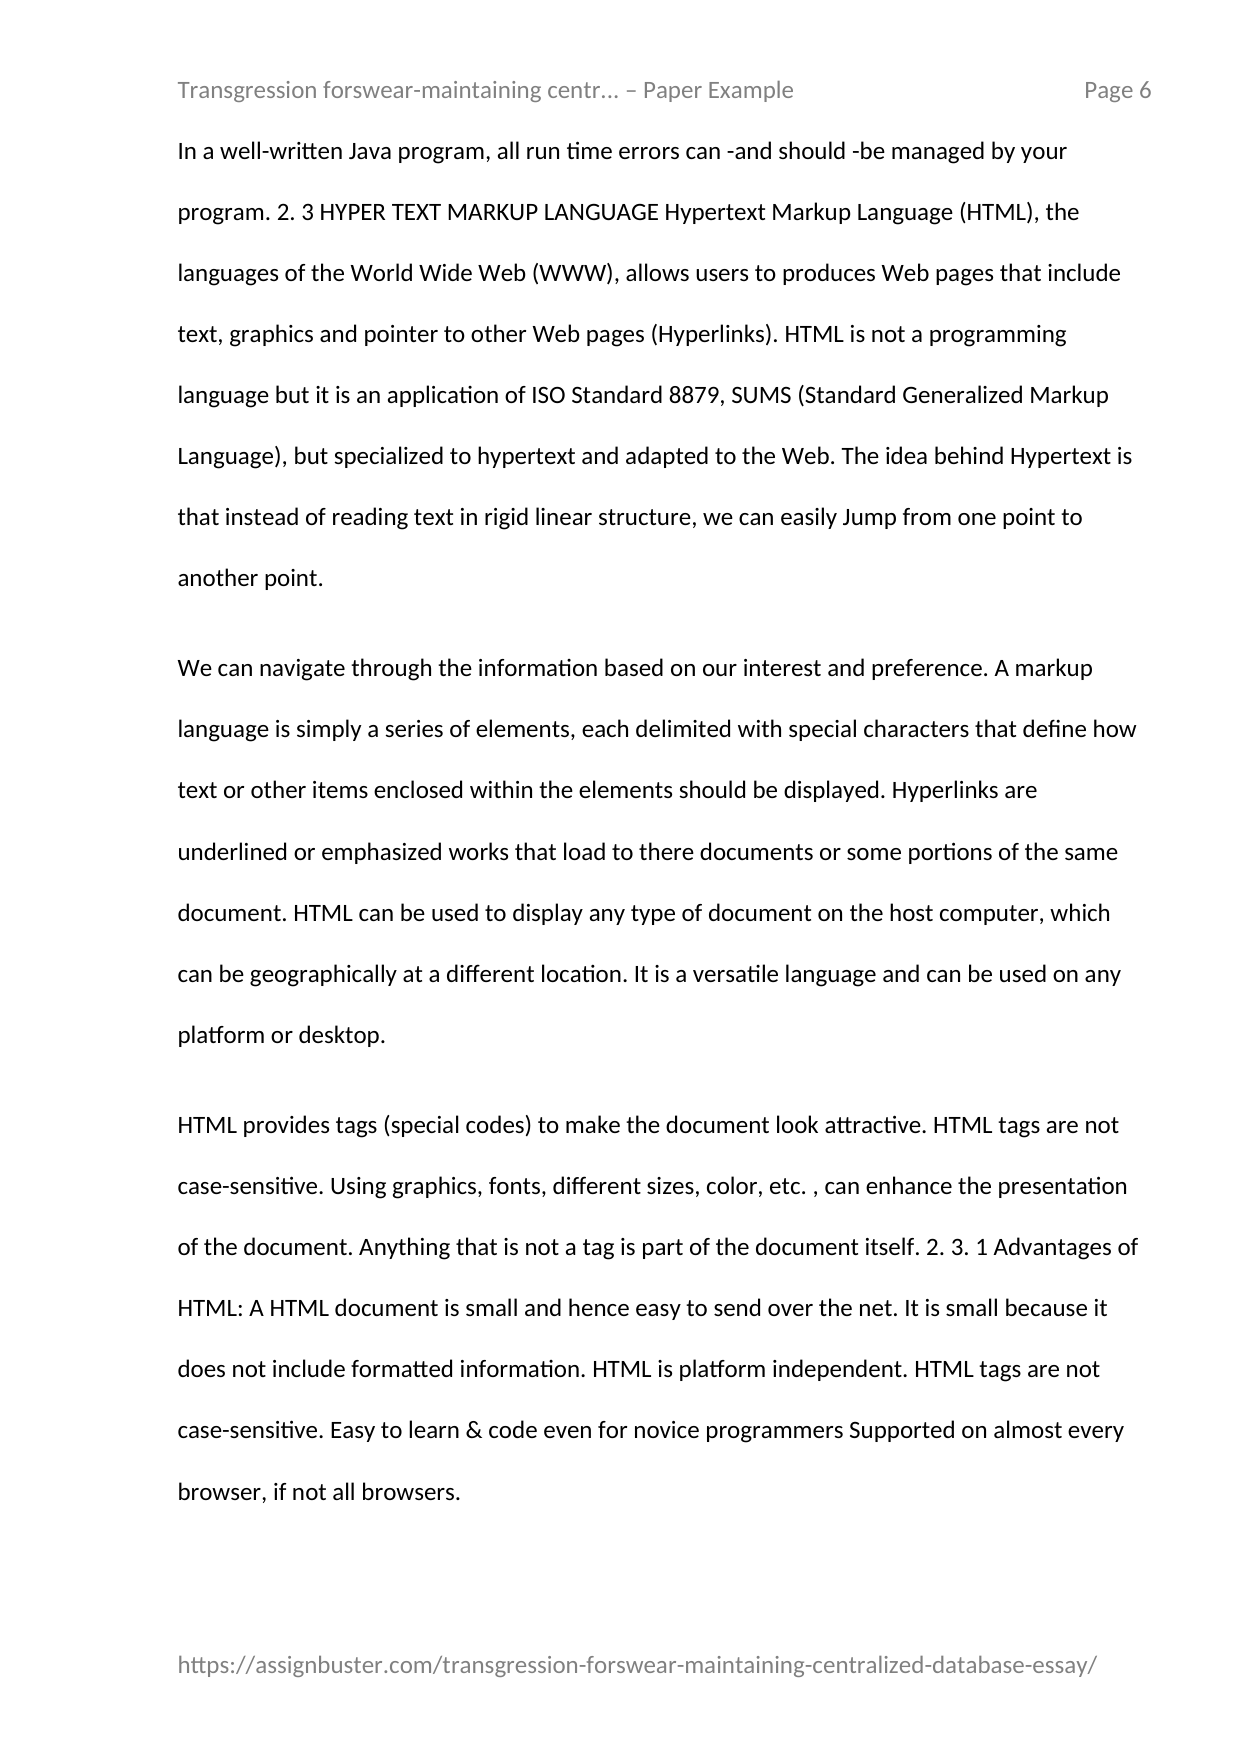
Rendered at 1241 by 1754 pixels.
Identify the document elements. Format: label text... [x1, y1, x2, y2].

text In a well-written Java program, all run time errors can -and should -be managed by your program. 2. 3 HYPER TEXT MARKUP LANGUAGE Hypertext Markup Language (HTML), the languages of the World Wide Web (WWW), allows users to produces Web pages that include text, graphics and pointer to other Web pages (Hyperlinks). HTML is not a programming language but it is an application of ISO Standard 8879, SUMS (Standard Generalized Markup Language), but specialized to hypertext and adapted to the Web. The idea behind Hypertext is that instead of reading text in rigid linear structure, we can easily Jump from one point to another point. [177, 135, 1152, 593]
text HTML provides tags (special codes) to make the document look attractive. HTML tags are not case-sensitive. Using graphics, fonts, different sizes, color, etc. , can enhance the presentation of the document. Anything that is not a tag is part of the document itself. 2. 3. 1 Advantages of HTML: A HTML document is small and hence easy to send over the net. It is small because it does not include formatted information. HTML is platform independent. HTML tags are not case-sensitive. Easy to learn & code even for novice programmers Supported on almost every browser, if not all browsers. [177, 1109, 1152, 1506]
text We can navigate through the information based on our interest and preference. A markup language is simply a series of elements, each delimited with special characters that define how text or other items enclosed within the elements should be displayed. Hyperlinks are underlined or emphasized works that load to there documents or some portions of the same document. HTML can be used to display any type of document on the host computer, which can be geographically at a different location. It is a versatile language and can be used on any platform or desktop. [177, 653, 1152, 1049]
